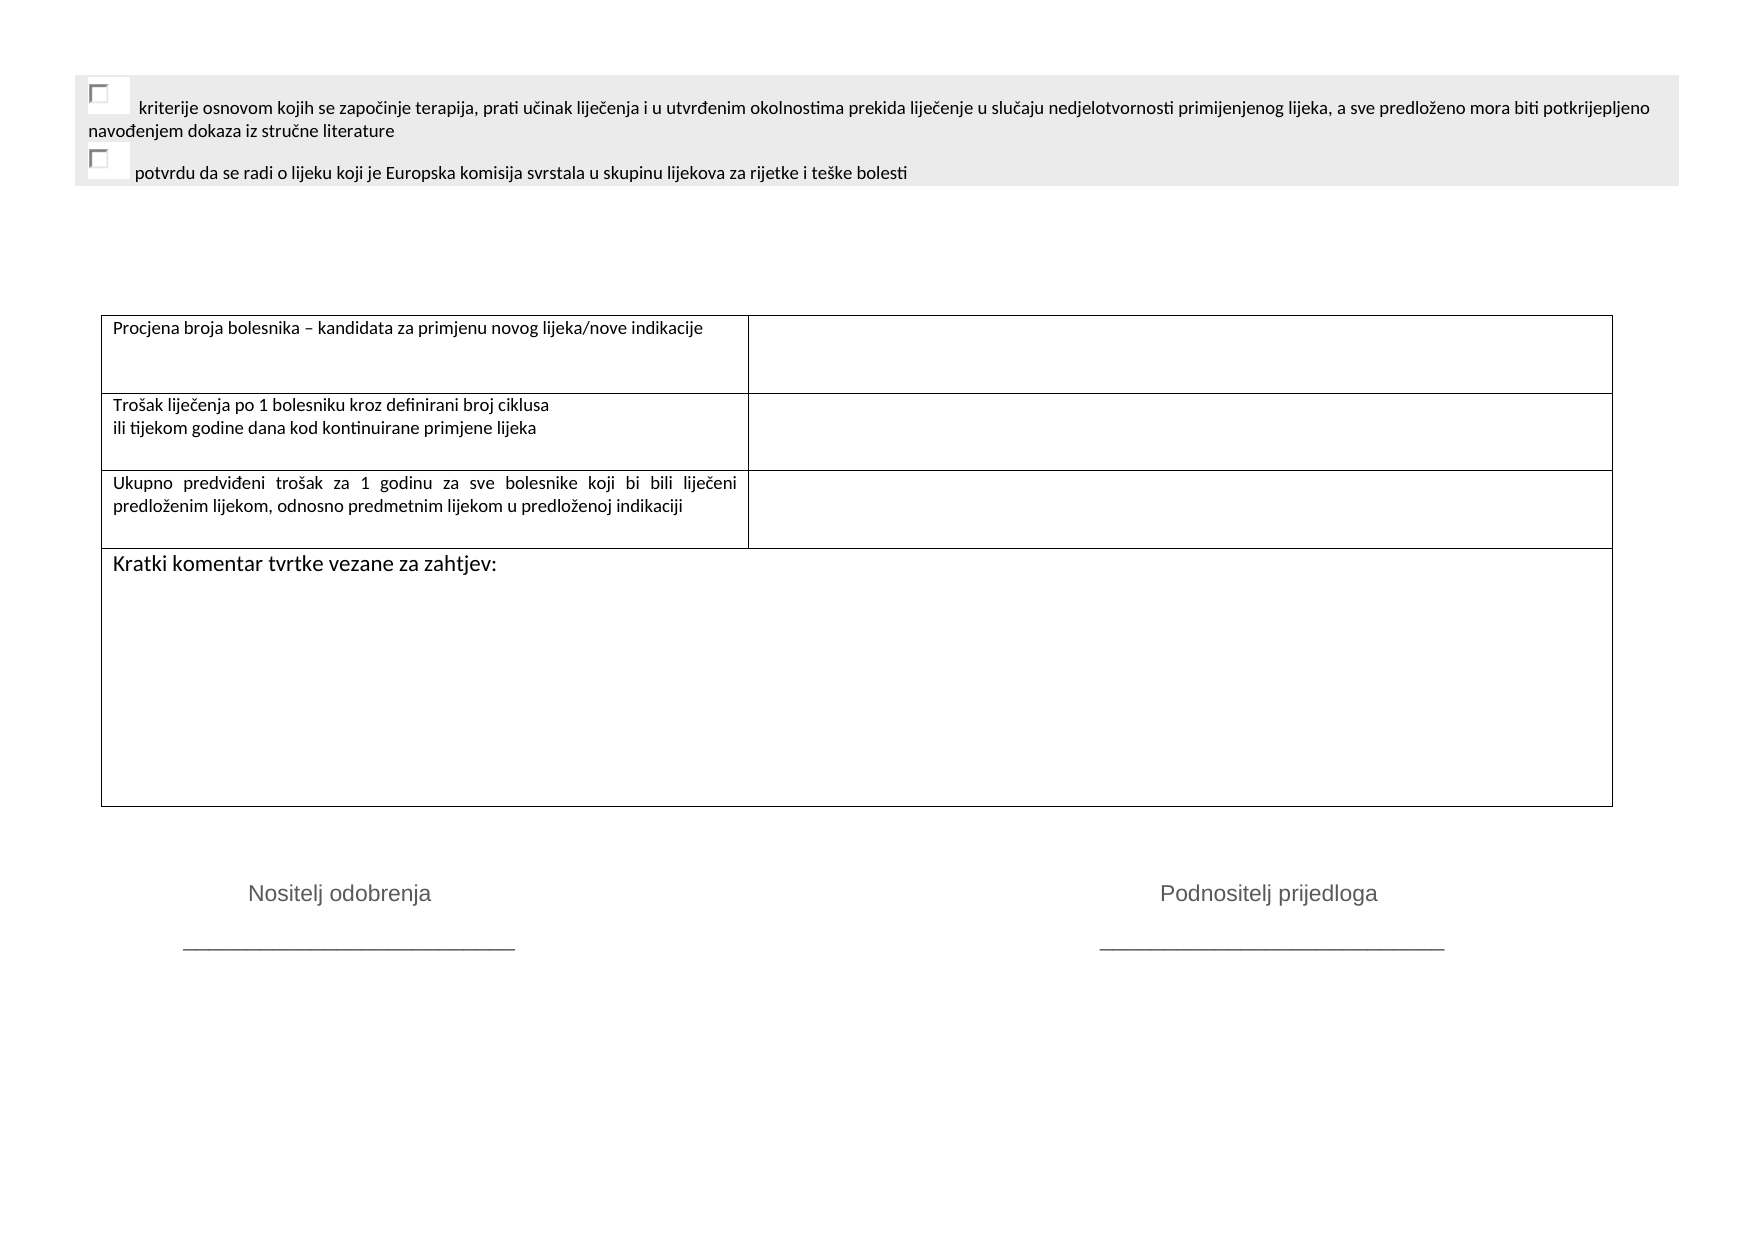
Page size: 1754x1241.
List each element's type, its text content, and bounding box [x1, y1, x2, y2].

table_header Procjena broja bolesnika – kandidata za primjenu novog lijeka/nove indikacije [102, 316, 748, 393]
table_cell Trošak liječenja po 1 bolesniku kroz definirani broj ciklusa ili tijekom godine dana kod kontinuirane primjene lijeka [102, 394, 748, 470]
text Nositelj odobrenja Podnositelj prijedloga [222, 880, 1679, 906]
table_cell Kratki komentar tvrtke vezane za zahtjev: [102, 549, 1612, 806]
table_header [86, 75, 1679, 186]
text __________________________ ___________________________ [75, 925, 1679, 980]
table_cell Ukupno predviđeni trošak za 1 godinu za sve bolesnike koji bi bili liječeni predloženim lijekom, odnosno predmetnim lijekom u predloženoj indikaciji [102, 471, 748, 548]
table_header [75, 75, 86, 186]
table_cell [749, 394, 1612, 470]
table_cell [749, 471, 1612, 548]
table_header [749, 316, 1612, 393]
